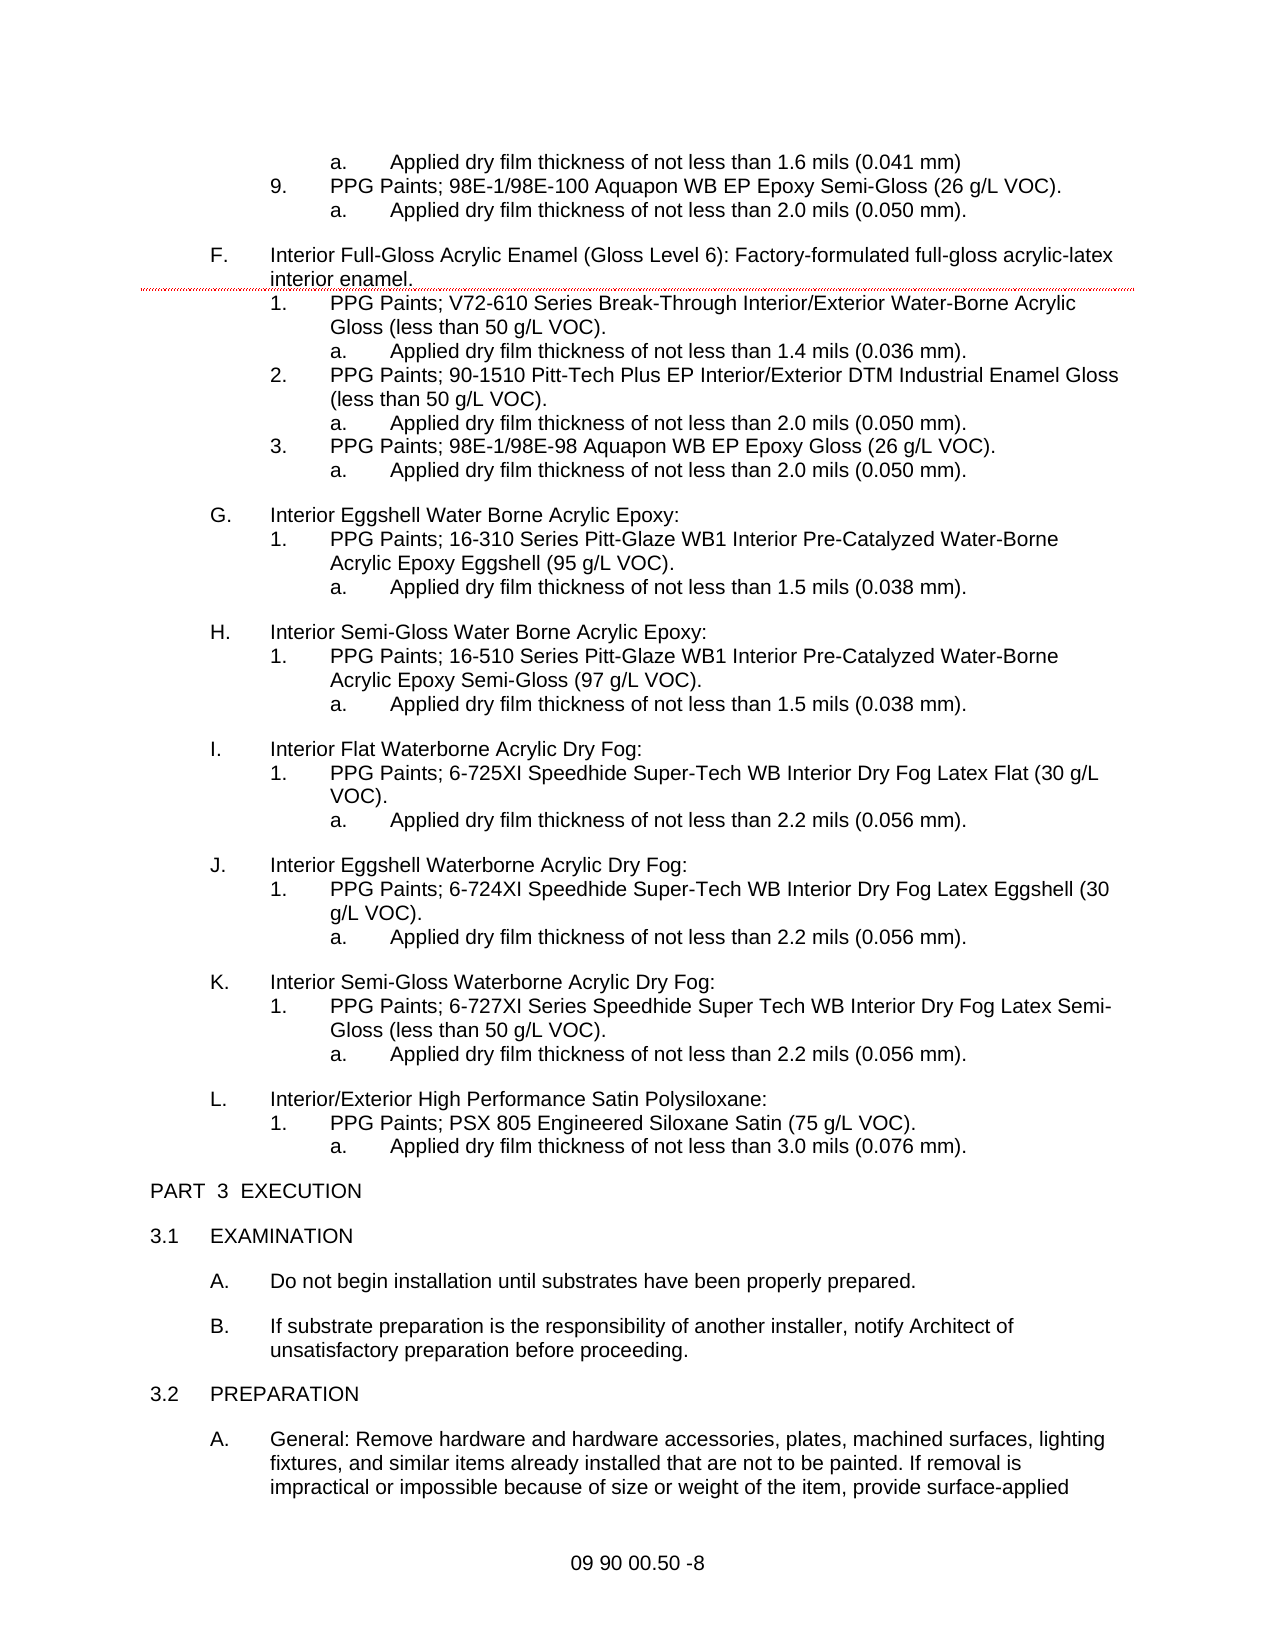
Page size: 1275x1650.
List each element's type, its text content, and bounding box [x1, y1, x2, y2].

list Applied dry film thickness of not less than 2.2 mils (0.056 mm). [330, 808, 1125, 832]
list PPG Paints; V72-610 Series Break-Through Interior/Exterior Water-Borne Acrylic Gloss (less than 50 g/L VOC). [270, 291, 1125, 338]
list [210, 1427, 1125, 1499]
list PPG Paints; 6-727XI Series Speedhide Super Tech WB Interior Dry Fog Latex Semi-Gloss (less than 50 g/L VOC). [270, 994, 1125, 1042]
list PPG Paints; 6-725XI Speedhide Super-Tech WB Interior Dry Fog Latex Flat (30 g/L VOC). [270, 760, 1125, 808]
list Applied dry film thickness of not less than 1.6 mils (0.041 mm) [330, 150, 1125, 174]
list Interior Full-Gloss Acrylic Enamel (Gloss Level 6): Factory-formulated full-gloss acrylic-latex interior enamel. [210, 243, 1125, 291]
list Applied dry film thickness of not less than 3.0 mils (0.076 mm). [330, 1134, 1125, 1158]
list PPG Paints; 98E-1/98E-98 Aquapon WB EP Epoxy Gloss (26 g/L VOC). [270, 434, 1125, 458]
list PPG Paints; 16-310 Series Pitt-Glaze WB1 Interior Pre-Catalyzed Water-Borne Acrylic Epoxy Eggshell (95 g/L VOC). [270, 527, 1125, 575]
list Applied dry film thickness of not less than 2.0 mils (0.050 mm). [330, 198, 1125, 222]
list Applied dry film thickness of not less than 2.2 mils (0.056 mm). [330, 1042, 1125, 1066]
list PPG Paints; 90-1510 Pitt-Tech Plus EP Interior/Exterior DTM Industrial Enamel Gloss (less than 50 g/L VOC). [270, 362, 1125, 410]
list Applied dry film thickness of not less than 2.2 mils (0.056 mm). [330, 925, 1125, 949]
list Applied dry film thickness of not less than 2.0 mils (0.050 mm). [330, 410, 1125, 434]
list Interior/Exterior High Performance Satin Polysiloxane: [210, 1086, 1125, 1110]
list Do not begin installation until substrates have been properly prepared. [210, 1269, 1125, 1293]
list PPG Paints; 98E-1/98E-100 Aquapon WB EP Epoxy Semi-Gloss (26 g/L VOC). [270, 174, 1125, 198]
list PPG Paints; 6-724XI Speedhide Super-Tech WB Interior Dry Fog Latex Eggshell (30 g/L VOC). [270, 877, 1125, 925]
list If substrate preparation is the responsibility of another installer, notify Architect of unsatisfactory preparation before proceeding. [210, 1313, 1125, 1361]
list PPG Paints; 16-510 Series Pitt-Glaze WB1 Interior Pre-Catalyzed Water-Borne Acrylic Epoxy Semi-Gloss (97 g/L VOC). [270, 644, 1125, 692]
list Applied dry film thickness of not less than 1.4 mils (0.036 mm). [330, 338, 1125, 362]
list Interior Semi-Gloss Waterborne Acrylic Dry Fog: [210, 970, 1125, 994]
list Interior Eggshell Water Borne Acrylic Epoxy: [210, 503, 1125, 527]
list Applied dry film thickness of not less than 1.5 mils (0.038 mm). [330, 692, 1125, 716]
list Applied dry film thickness of not less than 2.0 mils (0.050 mm). [330, 458, 1125, 482]
list Applied dry film thickness of not less than 1.5 mils (0.038 mm). [330, 575, 1125, 599]
list Interior Flat Waterborne Acrylic Dry Fog: [210, 736, 1125, 760]
list EXAMINATION [150, 1224, 1125, 1248]
list Interior Semi-Gloss Water Borne Acrylic Epoxy: [210, 620, 1125, 644]
list EXECUTION [150, 1179, 1125, 1203]
list PREPARATION [150, 1382, 1125, 1406]
list Interior Eggshell Waterborne Acrylic Dry Fog: [210, 853, 1125, 877]
list PPG Paints; PSX 805 Engineered Siloxane Satin (75 g/L VOC). [270, 1110, 1125, 1134]
